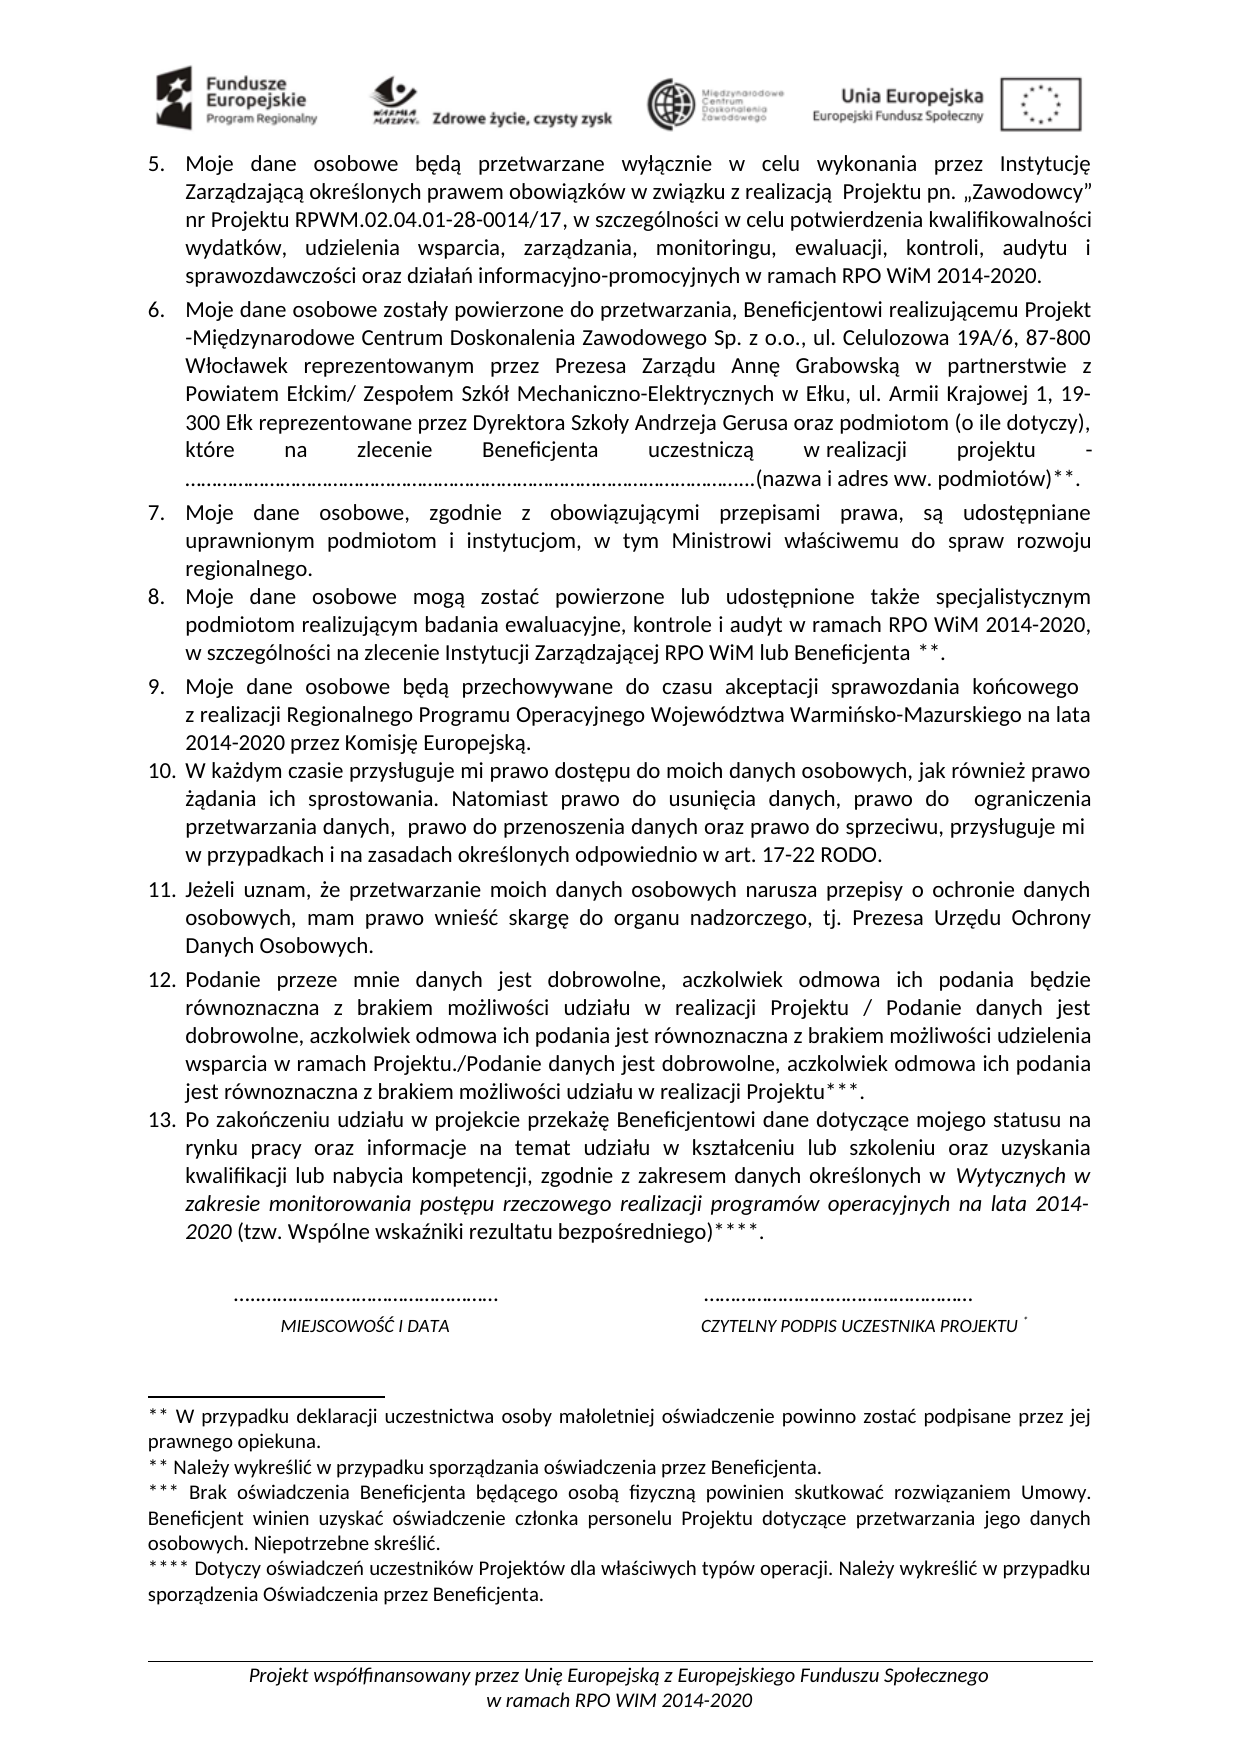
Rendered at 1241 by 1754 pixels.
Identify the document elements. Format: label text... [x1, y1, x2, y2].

list Moje dane osobowe, zgodnie z obowiązującymi przepisami prawa, są udostępniane uprawnionym podmiotom i instytucjom, w tym Ministrowi właściwemu do spraw rozwoju regionalnego. [148, 498, 1093, 582]
table_header …………………………………………… [584, 1280, 1093, 1314]
list Moje dane osobowe zostały powierzone do przetwarzania, Beneficjentowi realizującemu Projekt -Międzynarodowe Centrum Doskonalenia Zawodowego Sp. z o.o., ul. Celulozowa 19A/6, 87-800 Włocławek reprezentowanym przez Prezesa Zarządu Annę Grabowską w partnerstwie z Powiatem Ełckim/ Zespołem Szkół Mechaniczno-Elektrycznych w Ełku, ul. Armii Krajowej 1, 19-300 Ełk reprezentowane przez Dyrektora Szkoły Andrzeja Gerusa oraz podmiotom (o ile dotyczy), które na zlecenie Beneficjenta uczestniczą w realizacji projektu - ……………………………………………………………………………………………...(nazwa i adres ww. podmiotów)**. [148, 296, 1093, 492]
list Podanie przeze mnie danych jest dobrowolne, aczkolwiek odmowa ich podania będzie równoznaczna z brakiem możliwości udziału w realizacji Projektu / Podanie danych jest dobrowolne, aczkolwiek odmowa ich podania jest równoznaczna z brakiem możliwości udzielenia wsparcia w ramach Projektu./Podanie danych jest dobrowolne, aczkolwiek odmowa ich podania jest równoznaczna z brakiem możliwości udziału w realizacji Projektu***. [148, 965, 1093, 1105]
table_cell CZYTELNY PODPIS UCZESTNIKA PROJEKTU * [584, 1314, 1093, 1343]
list Po zakończeniu udziału w projekcie przekażę Beneficjentowi dane dotyczące mojego statusu na rynku pracy oraz informacje na temat udziału w kształceniu lub szkoleniu oraz uzyskania kwalifikacji lub nabycia kompetencji, zgodnie z zakresem danych określonych w Wytycznych w zakresie monitorowania postępu rzeczowego realizacji programów operacyjnych na lata 2014-2020 (tzw. Wspólne wskaźniki rezultatu bezpośredniego)****. [148, 1105, 1093, 1245]
list W każdym czasie przysługuje mi prawo dostępu do moich danych osobowych, jak również prawo żądania ich sprostowania. Natomiast prawo do usunięcia danych, prawo do ograniczenia przetwarzania danych, prawo do przenoszenia danych oraz prawo do sprzeciwu, przysługuje mi w przypadkach i na zasadach określonych odpowiednio w art. 17-22 RODO. [148, 756, 1093, 868]
table_header …..……………………………………… [148, 1280, 584, 1314]
list Moje dane osobowe mogą zostać powierzone lub udostępnione także specjalistycznym podmiotom realizującym badania ewaluacyjne, kontrole i audyt w ramach RPO WiM 2014-2020, w szczególności na zlecenie Instytucji Zarządzającej RPO WiM lub Beneficjenta **. [148, 582, 1093, 666]
table_cell MIEJSCOWOŚĆ I DATA [148, 1314, 584, 1343]
list Jeżeli uznam, że przetwarzanie moich danych osobowych narusza przepisy o ochronie danych osobowych, mam prawo wnieść skargę do organu nadzorczego, tj. Prezesa Urzędu Ochrony Danych Osobowych. [148, 875, 1093, 959]
picture [147, 53, 1093, 150]
list Moje dane osobowe będą przetwarzane wyłącznie w celu wykonania przez Instytucję Zarządzającą określonych prawem obowiązków w związku z realizacją Projektu pn. „Zawodowcy” nr Projektu RPWM.02.04.01-28-0014/17, w szczególności w celu potwierdzenia kwalifikowalności wydatków, udzielenia wsparcia, zarządzania, monitoringu, ewaluacji, kontroli, audytu i sprawozdawczości oraz działań informacyjno-promocyjnych w ramach RPO WiM 2014-2020. [148, 150, 1093, 289]
list Moje dane osobowe będą przechowywane do czasu akceptacji sprawozdania końcowego z realizacji Regionalnego Programu Operacyjnego Województwa Warmińsko-Mazurskiego na lata 2014-2020 przez Komisję Europejską. [148, 672, 1093, 756]
